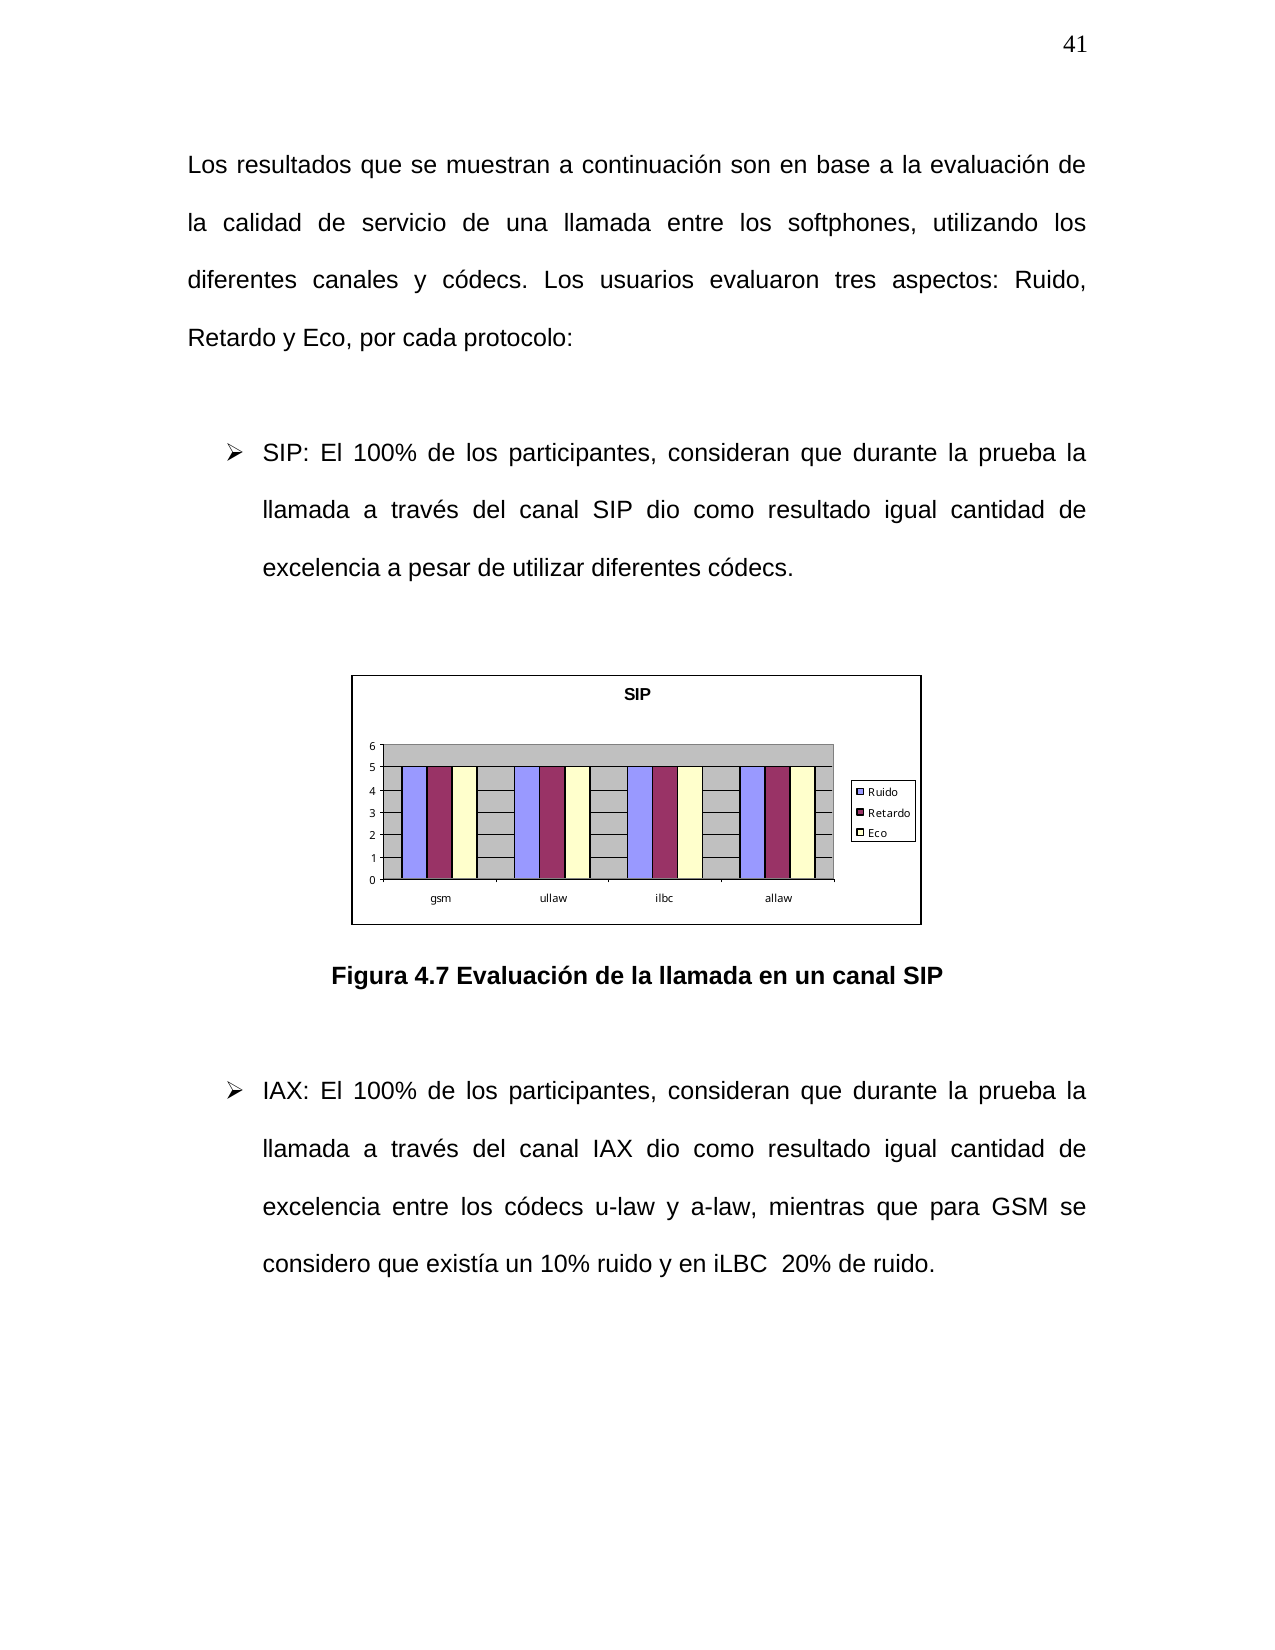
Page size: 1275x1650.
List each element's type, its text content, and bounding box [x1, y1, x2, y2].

list SIP: El 100% de los participantes, consideran que durante la prueba la llamada a través del canal SIP dio como resultado igual cantidad de excelencia a pesar de utilizar diferentes códecs. [225, 437, 1088, 581]
text Figura 4.7 Evaluación de la llamada en un canal SIP [187, 961, 1088, 990]
list IAX: El 100% de los participantes, consideran que durante la prueba la llamada a través del canal IAX dio como resultado igual cantidad de excelencia entre los códecs u-law y a-law, mientras que para GSM se considero que existía un 10% ruido y en iLBC 20% de ruido. [225, 1076, 1088, 1278]
text Los resultados que se muestran a continuación son en base a la evaluación de la calidad de servicio de una llamada entre los softphones, utilizando los diferentes canales y códecs. Los usuarios evaluaron tres aspectos: Ruido, Retardo y Eco, por cada protocolo: [187, 150, 1088, 351]
